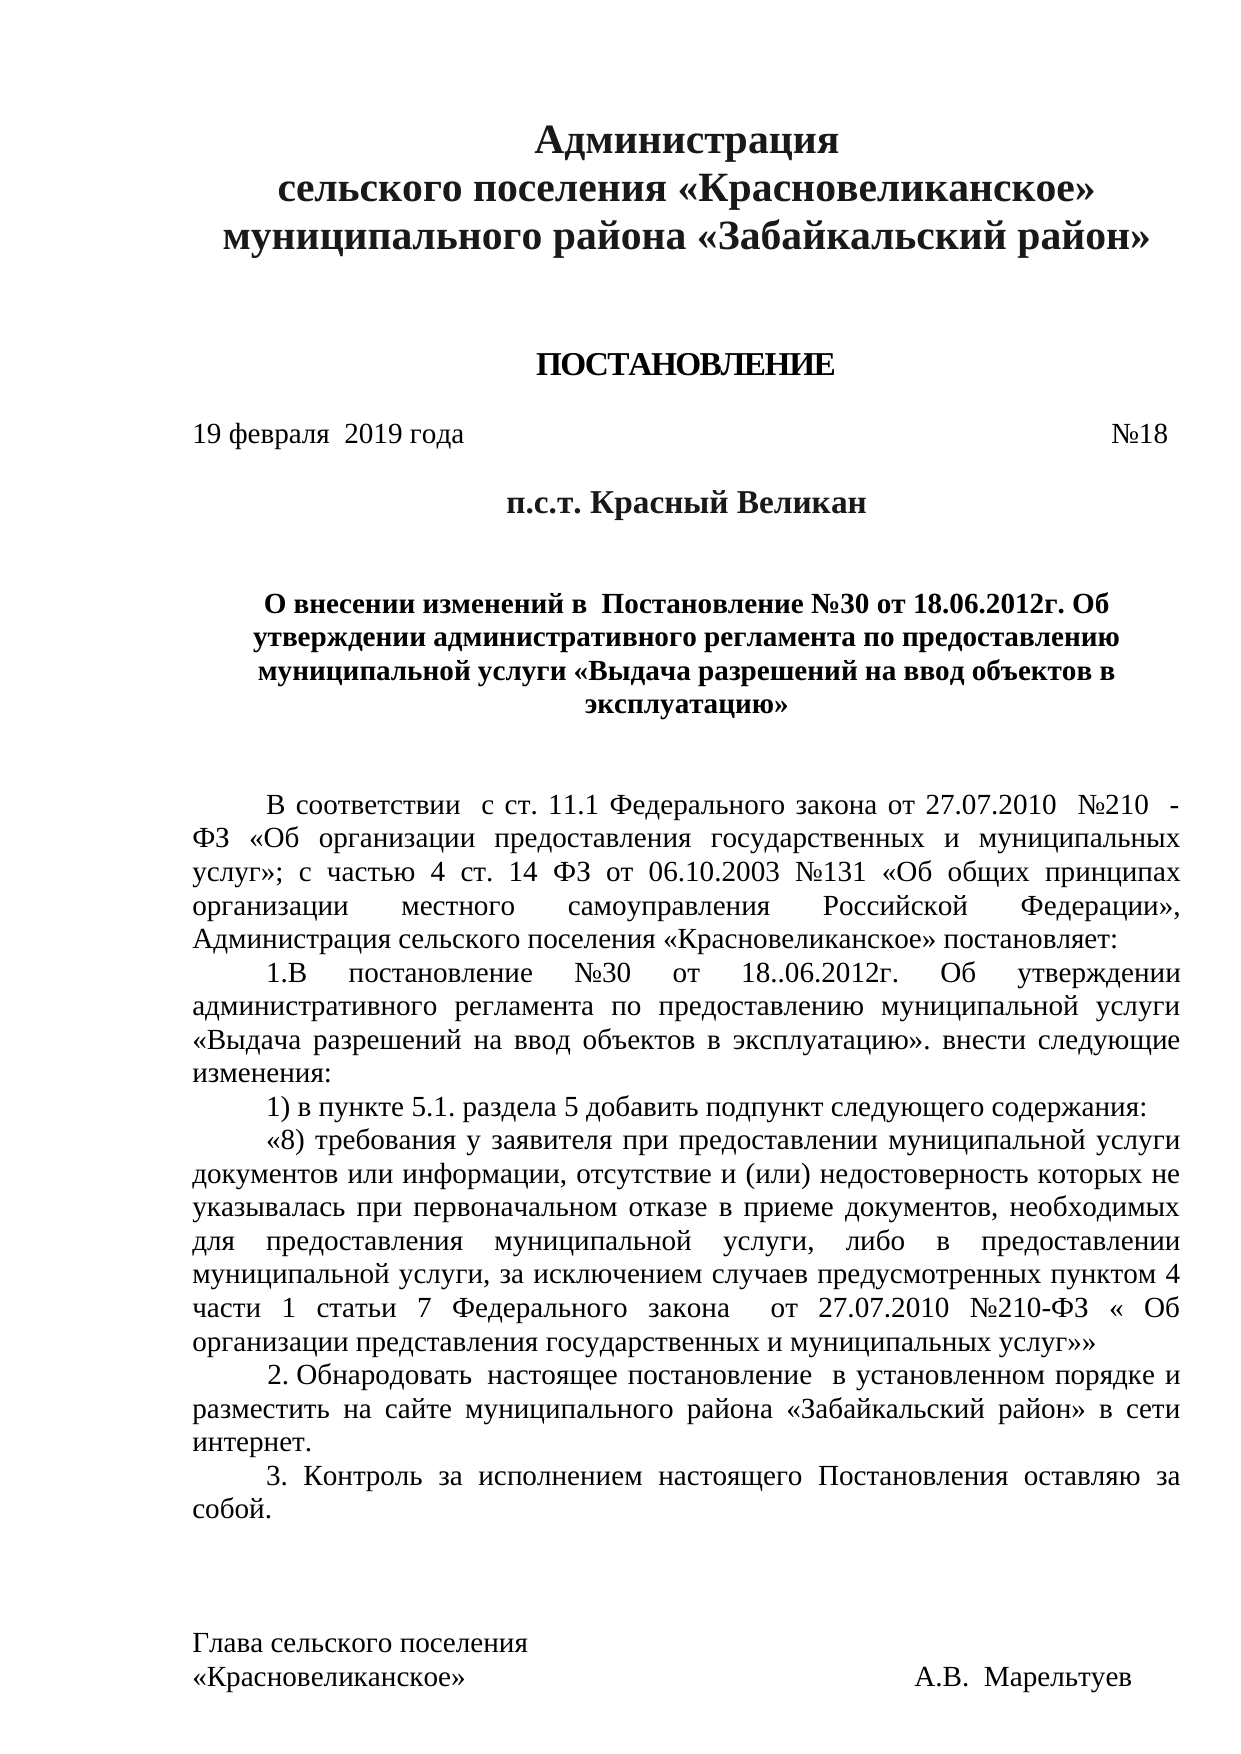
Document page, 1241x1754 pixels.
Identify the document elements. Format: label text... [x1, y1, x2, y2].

title муниципального района «Забайкальский район» [192, 211, 1181, 259]
text ПОСТАНОВЛЕНИЕ [192, 344, 1181, 382]
text 1) в пункте 5.1. раздела 5 добавить подпункт следующего содержания: [192, 1089, 1181, 1122]
text «8) требования у заявителя при предоставлении муниципальной услуги документов или информации, отсутствие и (или) недостоверность которых не указывалась при первоначальном отказе в приеме документов, необходимых для предоставления муниципальной услуги, либо в предоставлении муниципальной услуги, за исключением случаев предусмотренных пунктом 4 части 1 статьи 7 Федерального закона от 27.07.2010 №210-ФЗ « Об организации представления государственных и муниципальных услуг»» [192, 1122, 1181, 1357]
text О внесении изменений в Постановление №30 от 18.06.2012г. Об утверждении административного регламента по предоставлению муниципальной услуги «Выдача разрешений на ввод объектов в эксплуатацию» [192, 586, 1181, 720]
text «Красновеликанское» А.В. Марельтуев [192, 1659, 1181, 1693]
text 1.В постановление №30 от 18..06.2012г. Об утверждении административного регламента по предоставлению муниципальной услуги «Выдача разрешений на ввод объектов в эксплуатацию». внести следующие изменения: [192, 955, 1181, 1089]
text п.с.т. Красный Великан [192, 483, 1181, 521]
text 2. Обнародовать настоящее постановление в установленном порядке и разместить на сайте муниципального района «Забайкальский район» в сети интернет. [192, 1357, 1181, 1458]
text 19 февраля 2019 года №18 [192, 416, 1181, 449]
text В соответствии с ст. 11.1 Федерального закона от 27.07.2010 №210 - ФЗ «Об организации предоставления государственных и муниципальных услуг»; с частью 4 ст. 14 ФЗ от 06.10.2003 №131 «Об общих принципах организации местного самоуправления Российской Федерации», Администрация сельского поселения «Красновеликанское» постановляет: [192, 787, 1181, 955]
title Администрация [192, 115, 1181, 163]
title сельского поселения «Красновеликанское» [192, 163, 1181, 211]
text 3. Контроль за исполнением настоящего Постановления оставляю за собой. [192, 1458, 1181, 1525]
text Глава сельского поселения [192, 1626, 1181, 1659]
